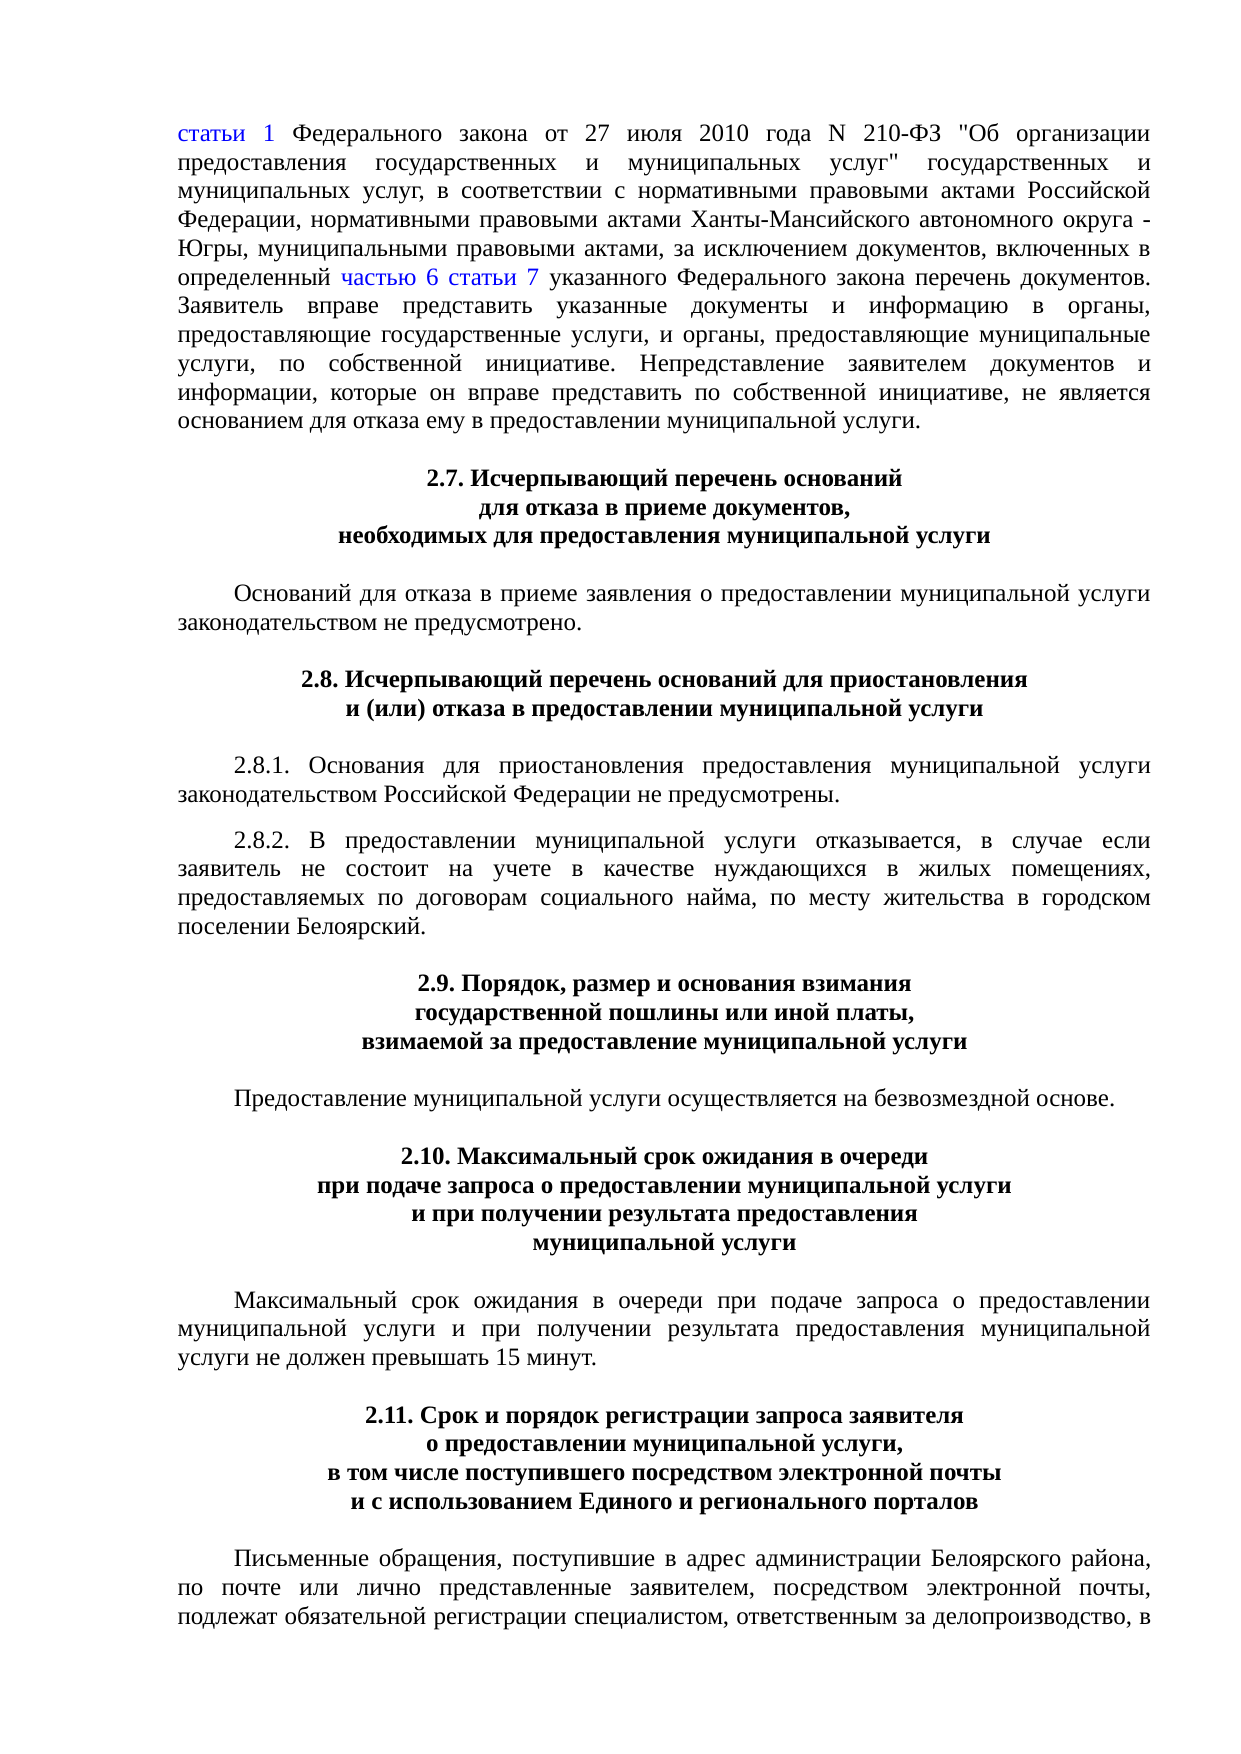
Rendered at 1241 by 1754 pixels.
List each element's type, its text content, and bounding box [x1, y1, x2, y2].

text при подаче запроса о предоставлении муниципальной услуги [177, 1170, 1152, 1198]
text о предоставлении муниципальной услуги, [177, 1428, 1152, 1457]
text в том числе поступившего посредством электронной почты [177, 1457, 1152, 1486]
text муниципальной услуги [177, 1227, 1152, 1256]
text государственной пошлины или иной платы, [177, 997, 1152, 1026]
text необходимых для предоставления муниципальной услуги [177, 521, 1152, 549]
text 2.10. Максимальный срок ожидания в очереди [177, 1141, 1152, 1170]
text Оснований для отказа в приеме заявления о предоставлении муниципальной услуги законодательством не предусмотрено. [177, 578, 1152, 636]
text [177, 118, 1152, 434]
text Предоставление муниципальной услуги осуществляется на безвозмездной основе. [177, 1083, 1152, 1112]
text 2.8. Исчерпывающий перечень оснований для приостановления [177, 664, 1152, 693]
text для отказа в приеме документов, [177, 492, 1152, 521]
text Максимальный срок ожидания в очереди при подаче запроса о предоставлении муниципальной услуги и при получении результата предоставления муниципальной услуги не должен превышать 15 минут. [177, 1285, 1152, 1371]
text взимаемой за предоставление муниципальной услуги [177, 1026, 1152, 1055]
text и (или) отказа в предоставлении муниципальной услуги [177, 693, 1152, 722]
text 2.7. Исчерпывающий перечень оснований [177, 463, 1152, 492]
text 2.9. Порядок, размер и основания взимания [177, 968, 1152, 997]
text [177, 1543, 1152, 1630]
text и с использованием Единого и регионального порталов [177, 1486, 1152, 1515]
text и при получении результата предоставления [177, 1198, 1152, 1227]
text 2.11. Срок и порядок регистрации запроса заявителя [177, 1400, 1152, 1428]
text 2.8.1. Основания для приостановления предоставления муниципальной услуги законодательством Российской Федерации не предусмотрены. [177, 751, 1152, 808]
text 2.8.2. В предоставлении муниципальной услуги отказывается, в случае если заявитель не состоит на учете в качестве нуждающихся в жилых помещениях, предоставляемых по договорам социального найма, по месту жительства в городском поселении Белоярский. [177, 825, 1152, 940]
